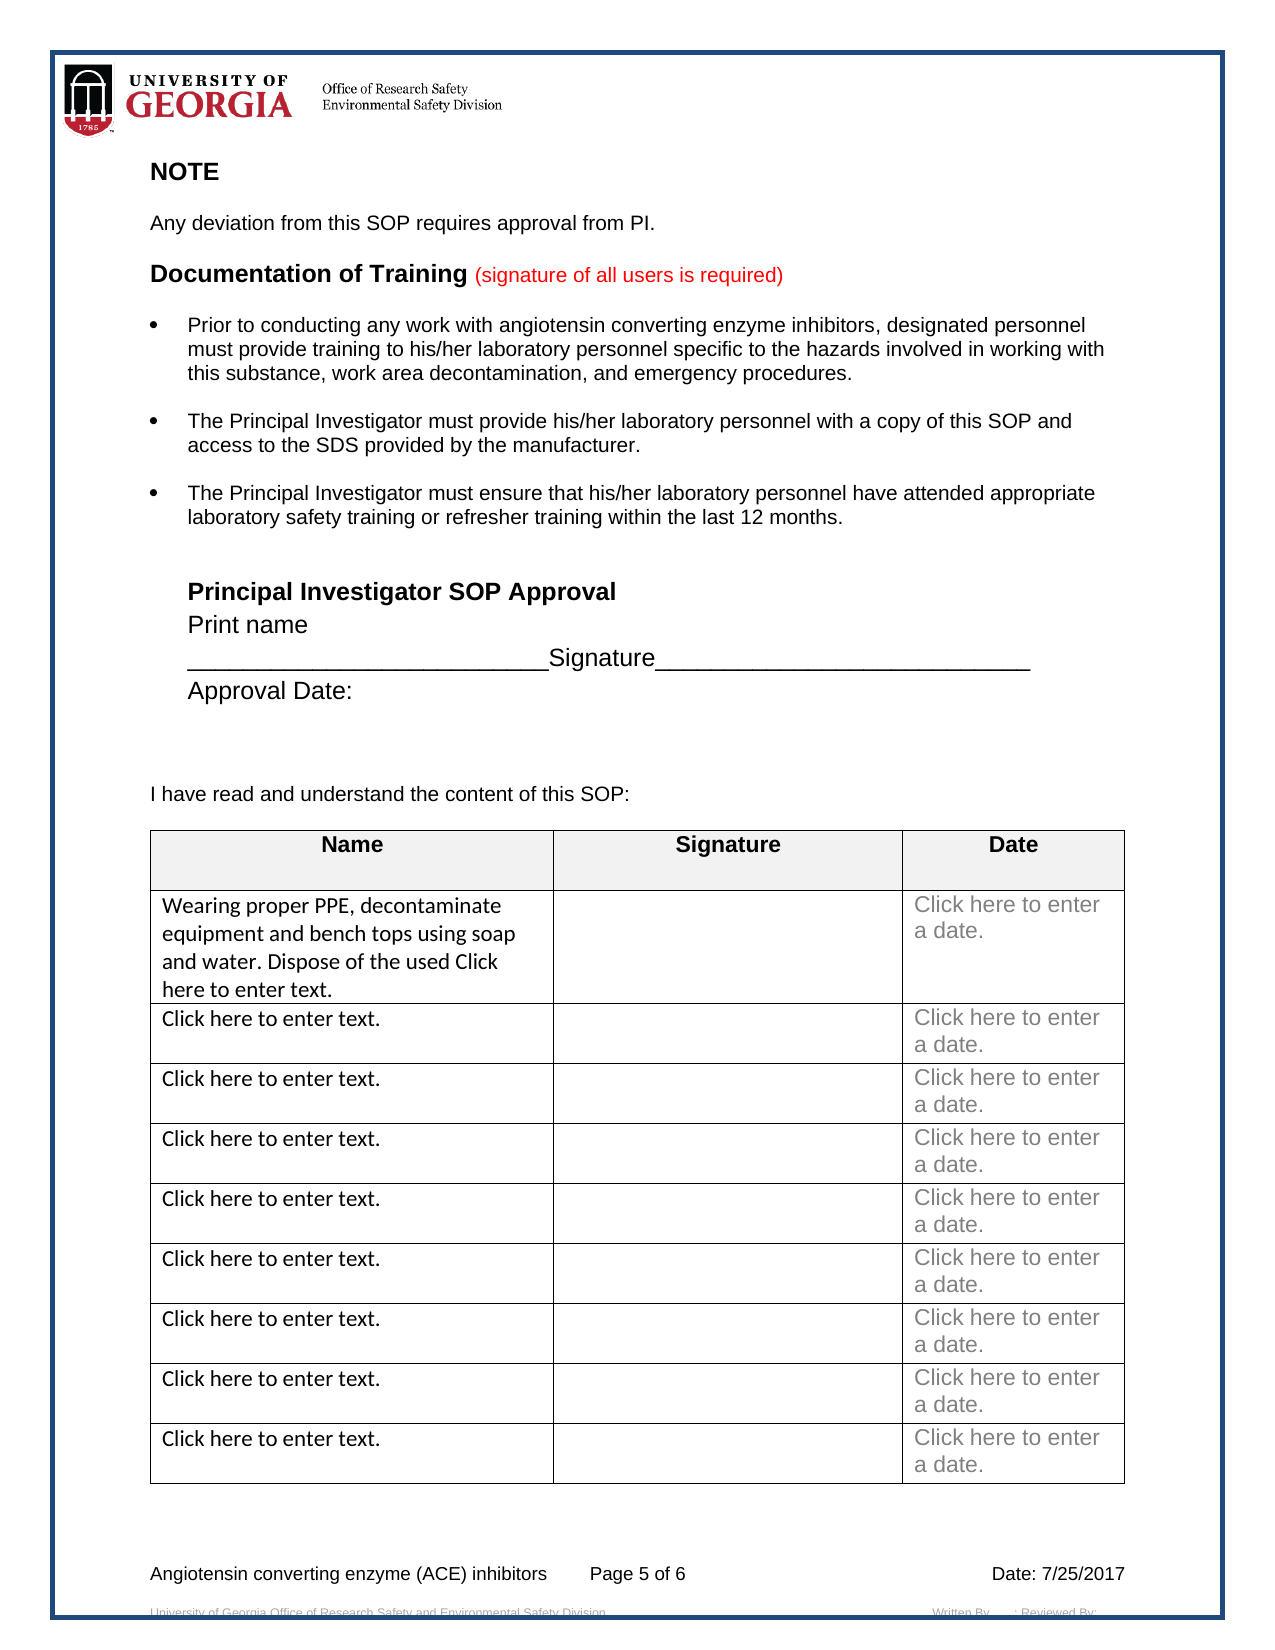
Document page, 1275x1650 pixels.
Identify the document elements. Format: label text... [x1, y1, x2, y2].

table_cell [554, 1184, 902, 1243]
text I have read and understand the content of this SOP: [150, 782, 1125, 806]
list The Principal Investigator must ensure that his/her laboratory personnel have attended appropriate laboratory safety training or refresher training within the last 12 months. [150, 481, 1125, 529]
text Approval Date: [187, 676, 1125, 705]
table_cell [554, 1424, 902, 1483]
list Prior to conducting any work with , designated personnel must provide training to his/her laboratory personnel specific to the hazards involved in working with this substance, work area decontamination, and emergency procedures. [150, 313, 1125, 385]
table_cell [554, 1244, 902, 1303]
table_header Date [903, 831, 1124, 890]
table_cell [554, 1064, 902, 1123]
table_cell [554, 1004, 902, 1063]
text NOTE [150, 150, 1125, 186]
table_header Signature [554, 831, 902, 890]
text Any deviation from this SOP requires approval from PI. [150, 211, 1125, 235]
table_cell [554, 1124, 902, 1183]
text Print name __________________________Signature___________________________ [187, 610, 1125, 672]
table_cell [554, 1304, 902, 1363]
picture [62, 62, 522, 138]
table_cell [554, 1364, 902, 1423]
table_header Name [151, 831, 553, 890]
text Documentation of Training (signature of all users is required) [150, 259, 1125, 288]
list The Principal Investigator must provide his/her laboratory personnel with a copy of this SOP and access to the SDS provided by the manufacturer. [150, 409, 1125, 457]
text Principal Investigator SOP Approval [187, 577, 1125, 606]
table_cell [554, 891, 902, 1003]
